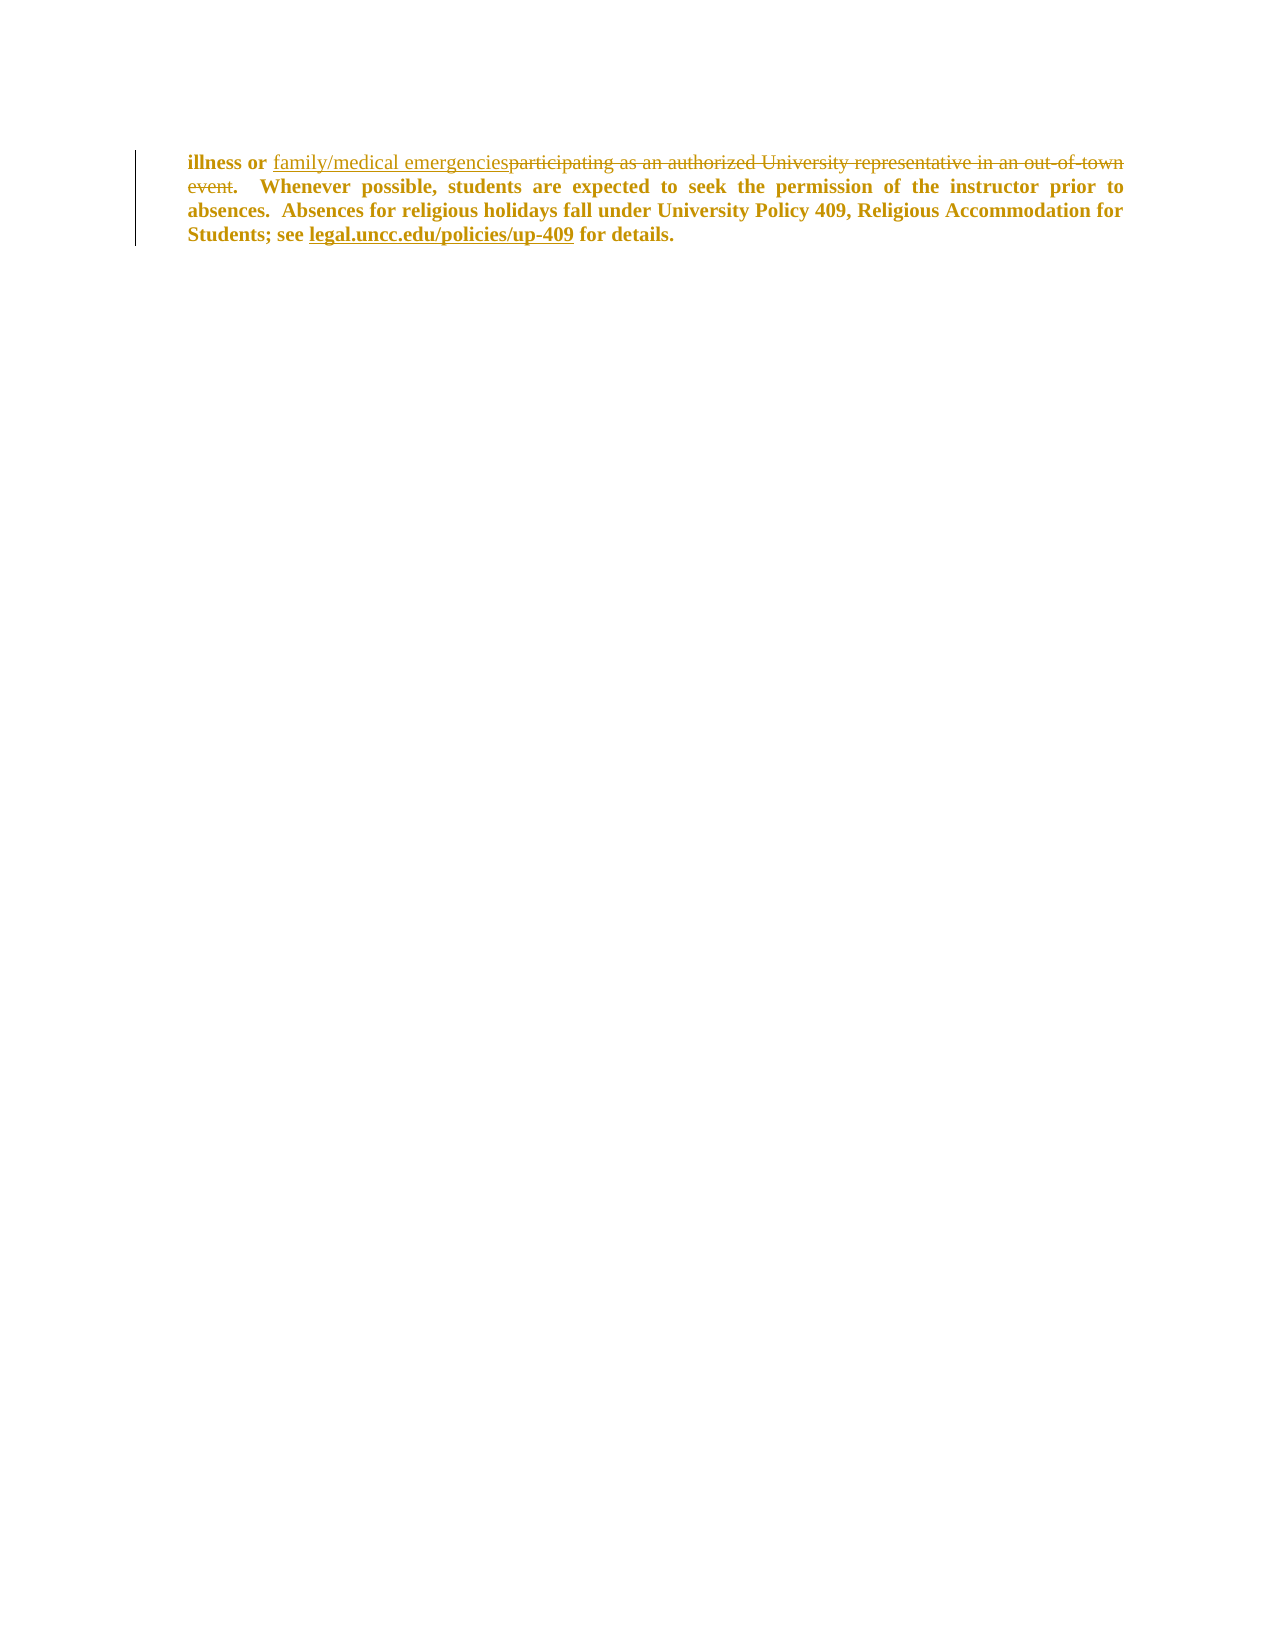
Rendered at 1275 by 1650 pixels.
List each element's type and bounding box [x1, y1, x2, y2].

text [187, 150, 1125, 246]
